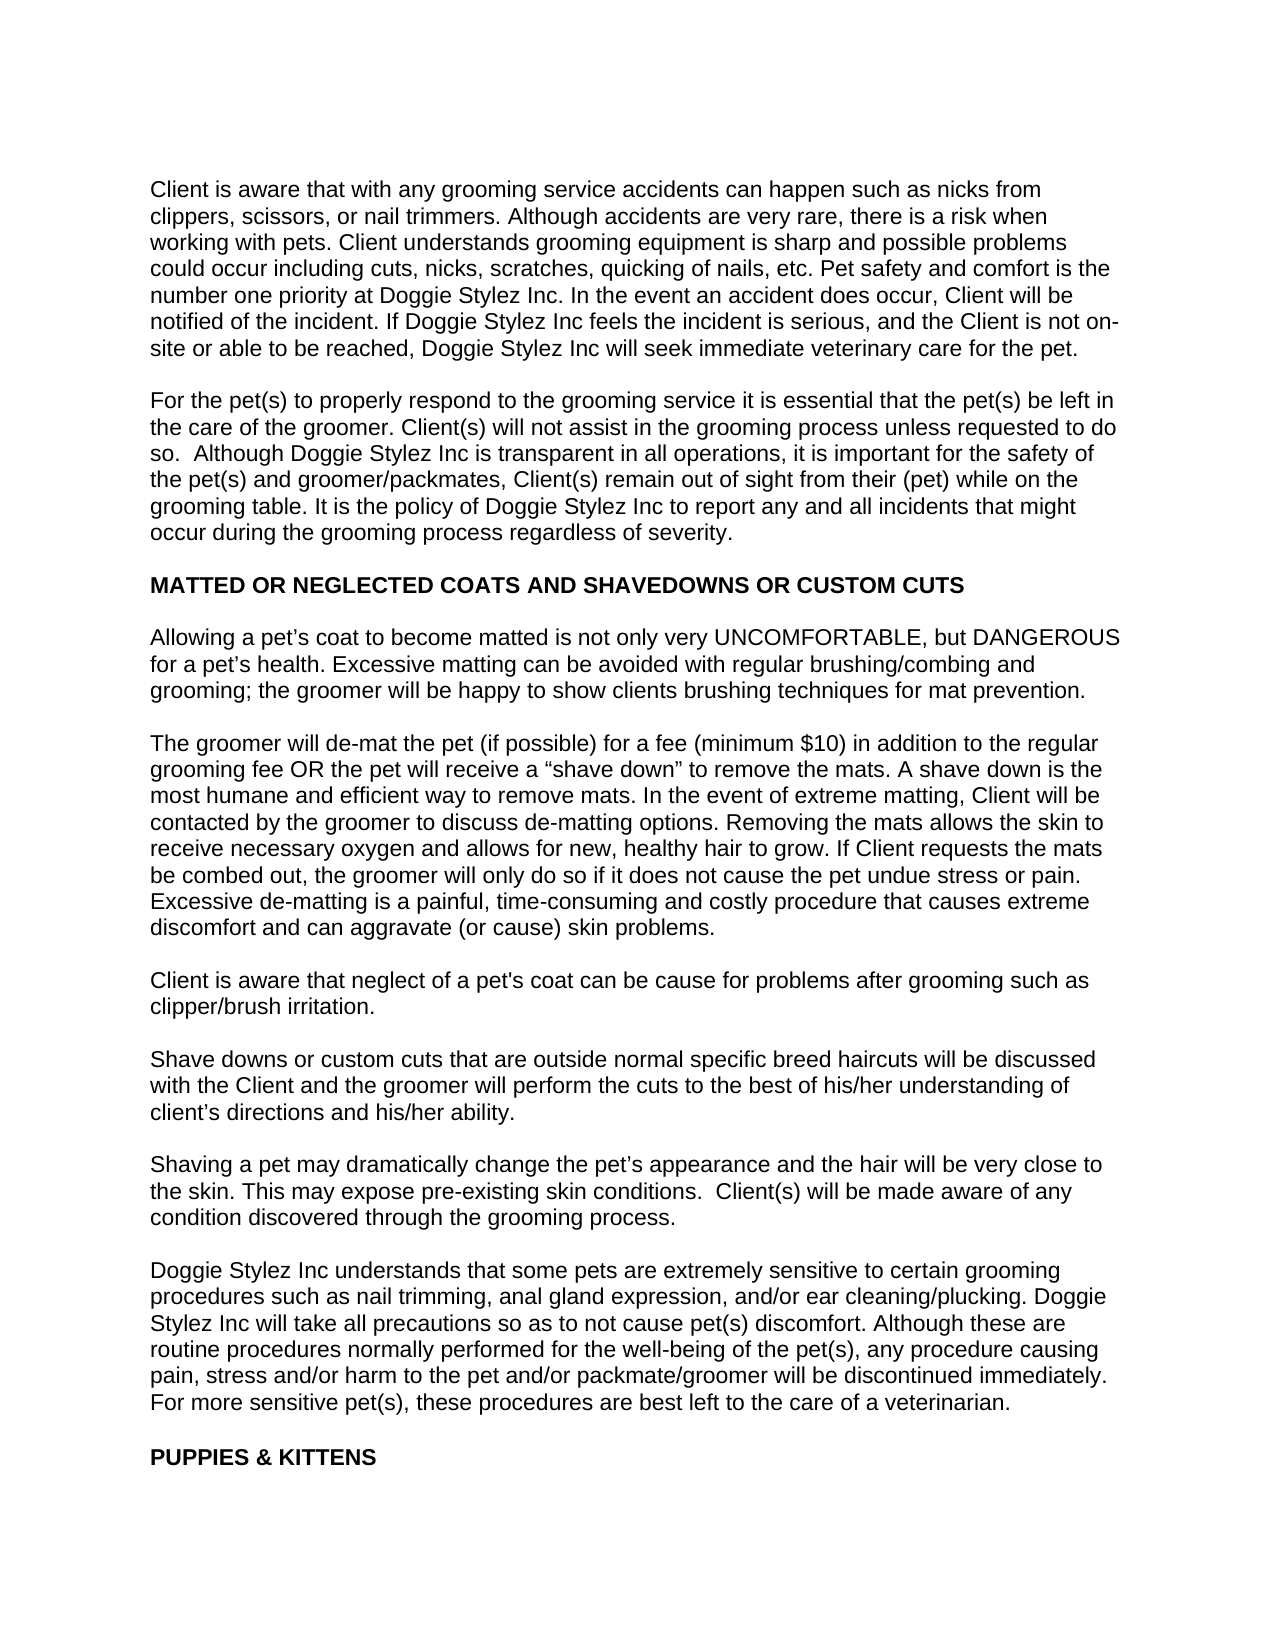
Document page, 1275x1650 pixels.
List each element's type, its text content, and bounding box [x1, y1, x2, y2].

text Client is aware that with any grooming service accidents can happen such as nicks from clippers, scissors, or nail trimmers. Although accidents are very rare, there is a risk when working with pets. Client understands grooming equipment is sharp and possible problems could occur including cuts, nicks, scratches, quicking of nails, etc. Pet safety and comfort is the number one priority at Doggie Stylez Inc. In the event an accident does occur, Client will be notified of the incident. If Doggie Stylez Inc feels the incident is serious, and the Client is not on-site or able to be reached, Doggie Stylez Inc will seek immediate veterinary care for the pet. [150, 176, 1125, 361]
text Doggie Stylez Inc understands that some pets are extremely sensitive to certain grooming procedures such as nail trimming, anal gland expression, and/or ear cleaning/plucking. Doggie Stylez Inc will take all precautions so as to not cause pet(s) discomfort. Although these are routine procedures normally performed for the well-being of the pet(s), any procedure causing pain, stress and/or harm to the pet and/or packmate/groomer will be discontinued immediately. For more sensitive pet(s), these procedures are best left to the care of a veterinarian. [150, 1257, 1125, 1415]
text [150, 1444, 1125, 1497]
text For the pet(s) to properly respond to the grooming service it is essential that the pet(s) be left in the care of the groomer. Client(s) will not assist in the grooming process unless requested to do so. Although Doggie Stylez Inc is transparent in all operations, it is important for the safety of the pet(s) and groomer/packmates, Client(s) remain out of sight from their (pet) while on the grooming table. It is the policy of Doggie Stylez Inc to report any and all incidents that might occur during the grooming process regardless of severity. MATTED OR NEGLECTED COATS AND SHAVEDOWNS OR CUSTOM CUTS Allowing a pet’s coat to become matted is not only very UNCOMFORTABLE, but DANGEROUS for a pet’s health. Excessive matting can be avoided with regular brushing/combing and grooming; the groomer will be happy to show clients brushing techniques for mat prevention. The groomer will de-mat the pet (if possible) for a fee (minimum $10) in addition to the regular grooming fee OR the pet will receive a “shave down” to remove the mats. A shave down is the most humane and efficient way to remove mats. In the event of extreme matting, Client will be contacted by the groomer to discuss de-matting options. Removing the mats allows the skin to receive necessary oxygen and allows for new, healthy hair to grow. If Client requests the mats be combed out, the groomer will only do so if it does not cause the pet undue stress or pain. Excessive de-matting is a painful, time-consuming and costly procedure that causes extreme discomfort and can aggravate (or cause) skin problems. Client is aware that neglect of a pet's coat can be cause for problems after grooming such as clipper/brush irritation. Shave downs or custom cuts that are outside normal specific breed haircuts will be discussed with the Client and the groomer will perform the cuts to the best of his/her understanding of client’s directions and his/her ability. Shaving a pet may dramatically change the pet’s appearance and the hair will be very close to the skin. This may expose pre-existing skin conditions. Client(s) will be made aware of any condition discovered through the grooming process. [150, 361, 1125, 1231]
